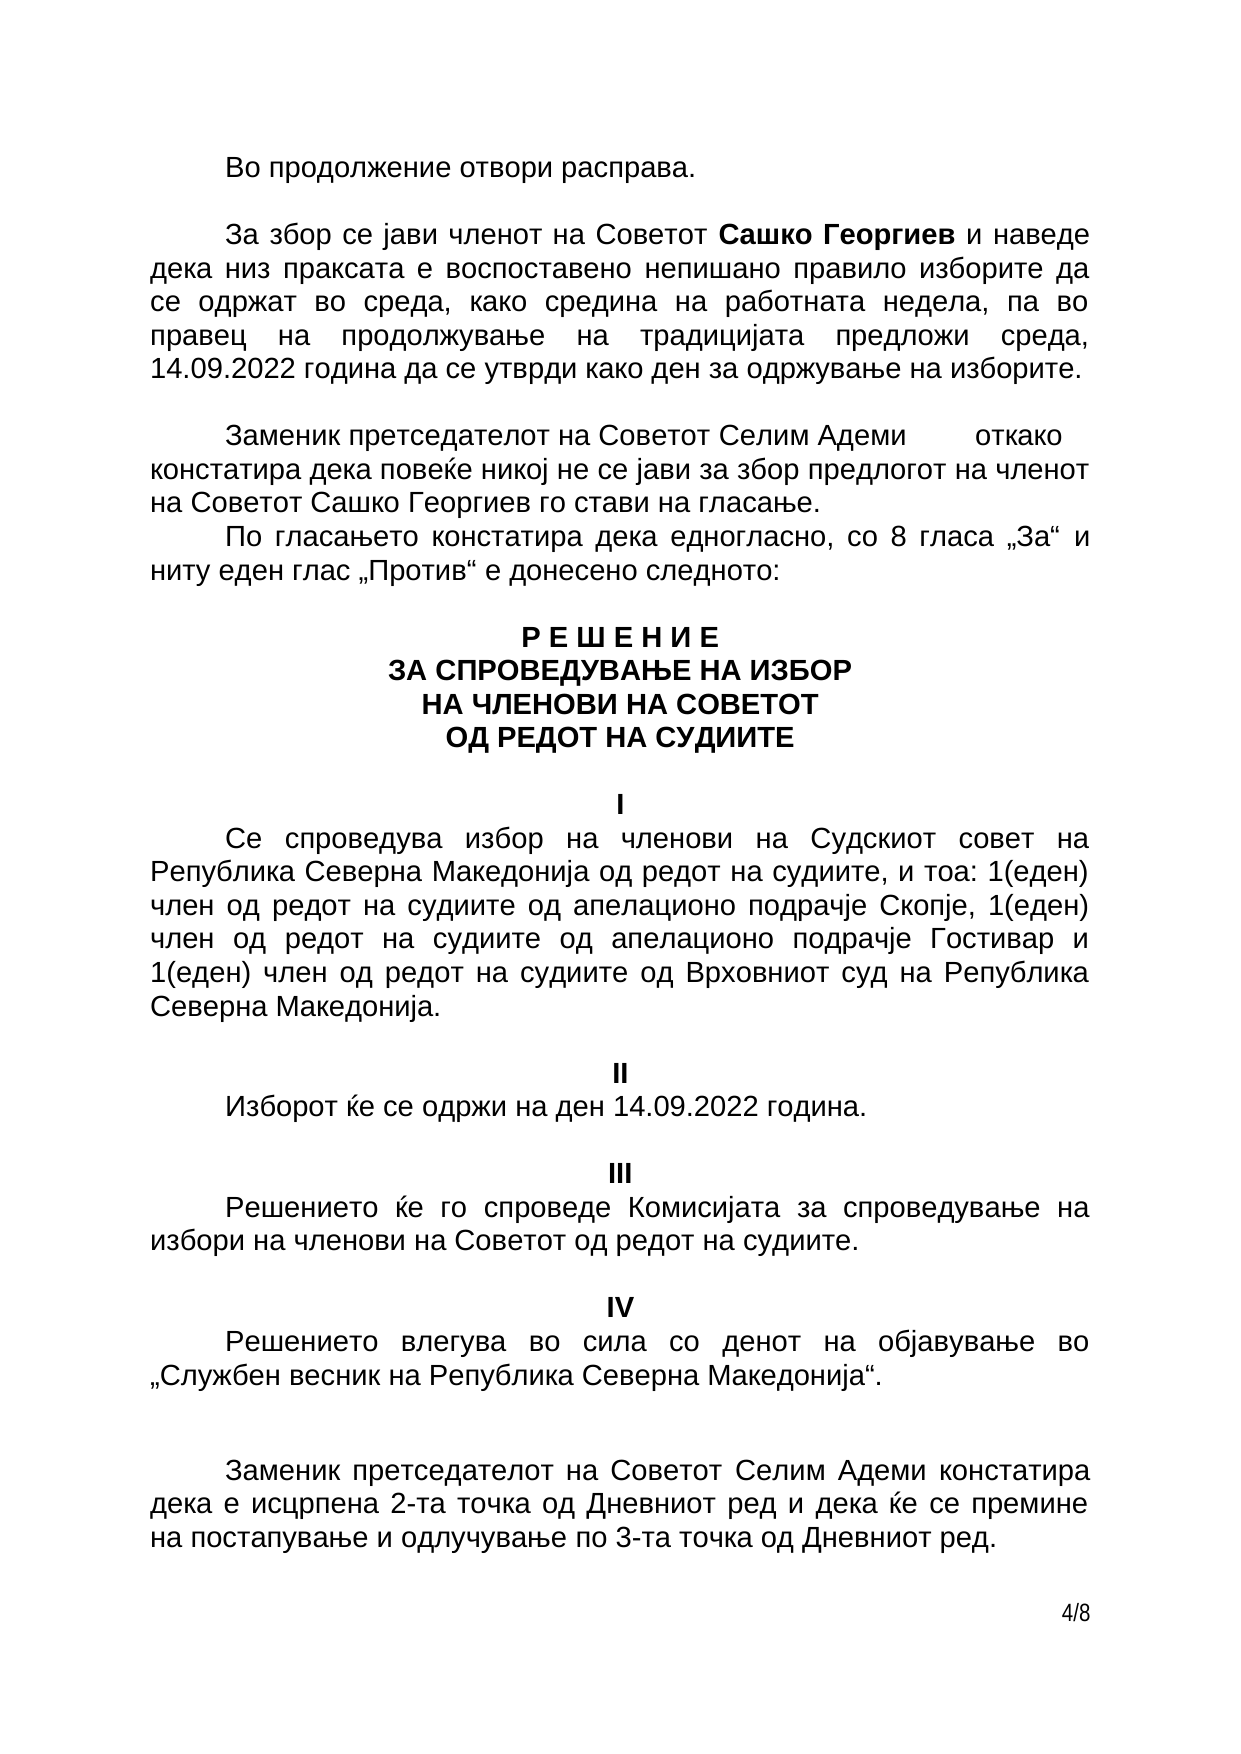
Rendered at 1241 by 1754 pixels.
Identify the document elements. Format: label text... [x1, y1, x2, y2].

text Заменик претседателот на Советот Селим Адеми констатира дека е исцрпена 2-та точка од Дневниот ред и дека ќе се премине на постапување и одлучување по 3-та точка од Дневниот ред. [150, 1453, 1090, 1553]
text Изборот ќе се одржи на ден 14.09.2022 година. [150, 1089, 1090, 1123]
text Заменик претседателот на Советот Селим Адеми откако констатира дека повеќе никој не се јави за збор предлогот на членот на Советот Сашко Георгиев го стави на гласање. [150, 418, 1090, 519]
text НА ЧЛЕНОВИ НА СОВЕТОТ [150, 687, 1090, 720]
text III [150, 1156, 1090, 1190]
text Р Е Ш Е Н И Е [150, 619, 1090, 653]
text За збор се јави членот на Советот Сашко Георгиев и наведе дека низ праксата е воспоставено непишано правило изборите да се одржат во среда, како средина на работната недела, па во правец на продолжување на традицијата предложи среда, 14.09.2022 година да се утврди како ден за одржување на изборите. [150, 217, 1090, 385]
text ЗА СПРОВЕДУВАЊЕ НА ИЗБОР [150, 653, 1090, 687]
text II [150, 1056, 1090, 1089]
text ОД РЕДОТ НА СУДИИТЕ [150, 720, 1090, 754]
text Во продолжение отвори расправа. [150, 150, 1090, 183]
text По гласањето констатира дека едногласно, со 8 гласа „За“ и ниту еден глас „Против“ е донесено следното: [150, 519, 1090, 586]
text IV [150, 1290, 1090, 1324]
text Решението влегува во сила со денот на објавување во „Службен весник на Република Северна Македонија“. [150, 1324, 1090, 1391]
text Решението ќе го спроведе Комисијата за спроведување на избори на членови на Советот од редот на судиите. [150, 1190, 1090, 1257]
text I [150, 787, 1090, 821]
text Се спроведува избор на членови на Судскиот совет на Република Северна Македонија од редот на судиите, и тоа: 1(еден) член од редот на судиите од апелационо подрачје Скопје, 1(еден) член од редот на судиите од апелационо подрачје Гостивар и 1(еден) член од редот на судиите од Врховниот суд на Република Северна Македонија. [150, 821, 1090, 1022]
